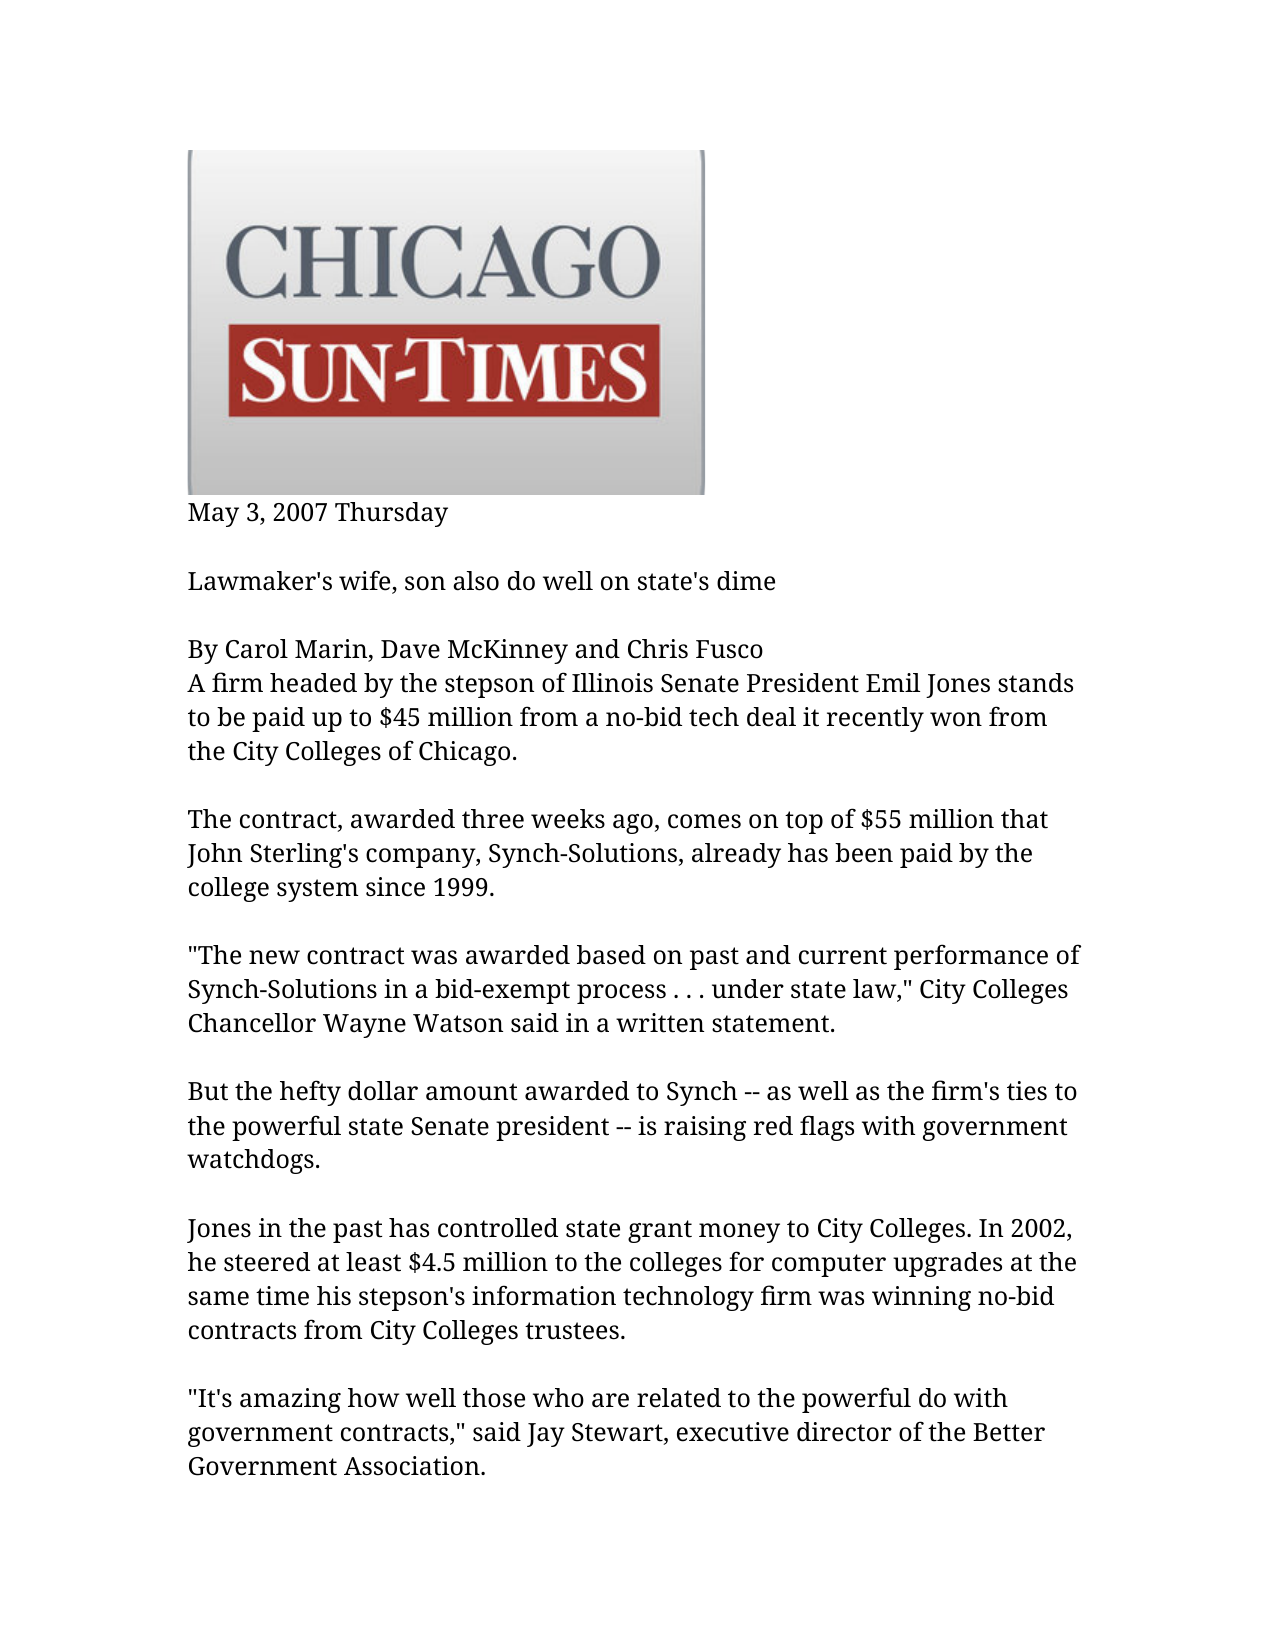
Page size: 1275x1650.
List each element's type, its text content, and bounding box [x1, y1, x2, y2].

text By Carol Marin, Dave McKinney and Chris Fusco [187, 631, 1087, 665]
text "The new contract was awarded based on past and current performance of Synch-Solutions in a bid-exempt process . . . under state law," City Colleges Chancellor Wayne Watson said in a written statement. [187, 938, 1087, 1040]
text Lawmaker's wife, son also do well on state's dime [187, 563, 1087, 597]
text Jones in the past has controlled state grant money to City Colleges. In 2002, he steered at least $4.5 million to the colleges for computer upgrades at the same time his stepson's information technology firm was winning no-bid contracts from City Colleges trustees. [187, 1210, 1087, 1347]
text A firm headed by the stepson of Illinois Senate President Emil Jones stands to be paid up to $45 million from a no-bid tech deal it recently won from the City Colleges of Chicago. [187, 665, 1087, 767]
text "It's amazing how well those who are related to the powerful do with government contracts," said Jay Stewart, executive director of the Better Government Association. [187, 1381, 1087, 1483]
picture [187, 150, 705, 495]
text The contract, awarded three weeks ago, comes on top of $55 million that John Sterling's company, Synch-Solutions, already has been paid by the college system since 1999. [187, 802, 1087, 904]
text But the hefty dollar amount awarded to Synch -- as well as the firm's ties to the powerful state Senate president -- is raising red flags with government watchdogs. [187, 1074, 1087, 1176]
text May 3, 2007 Thursday [187, 495, 1087, 529]
